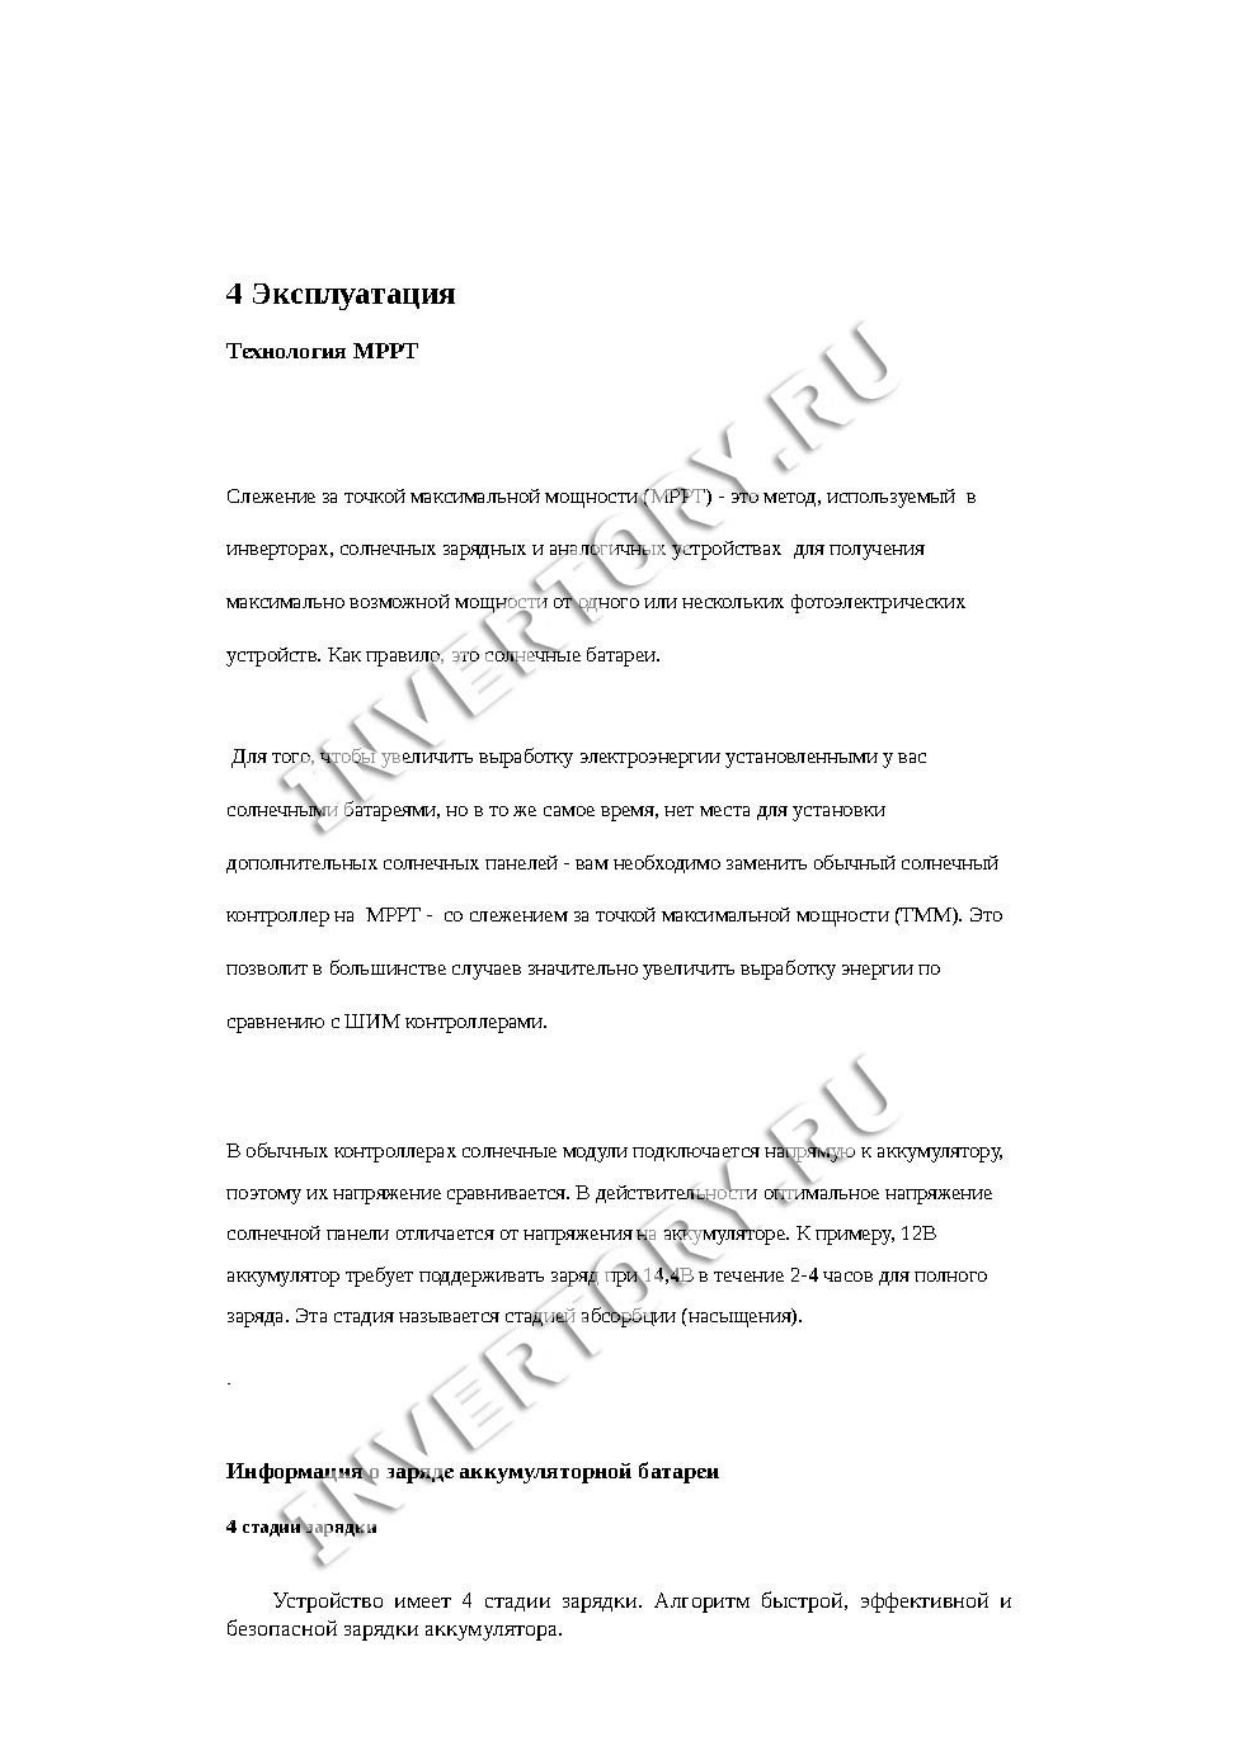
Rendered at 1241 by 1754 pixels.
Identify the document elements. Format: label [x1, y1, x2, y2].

picture [177, 224, 1076, 1722]
